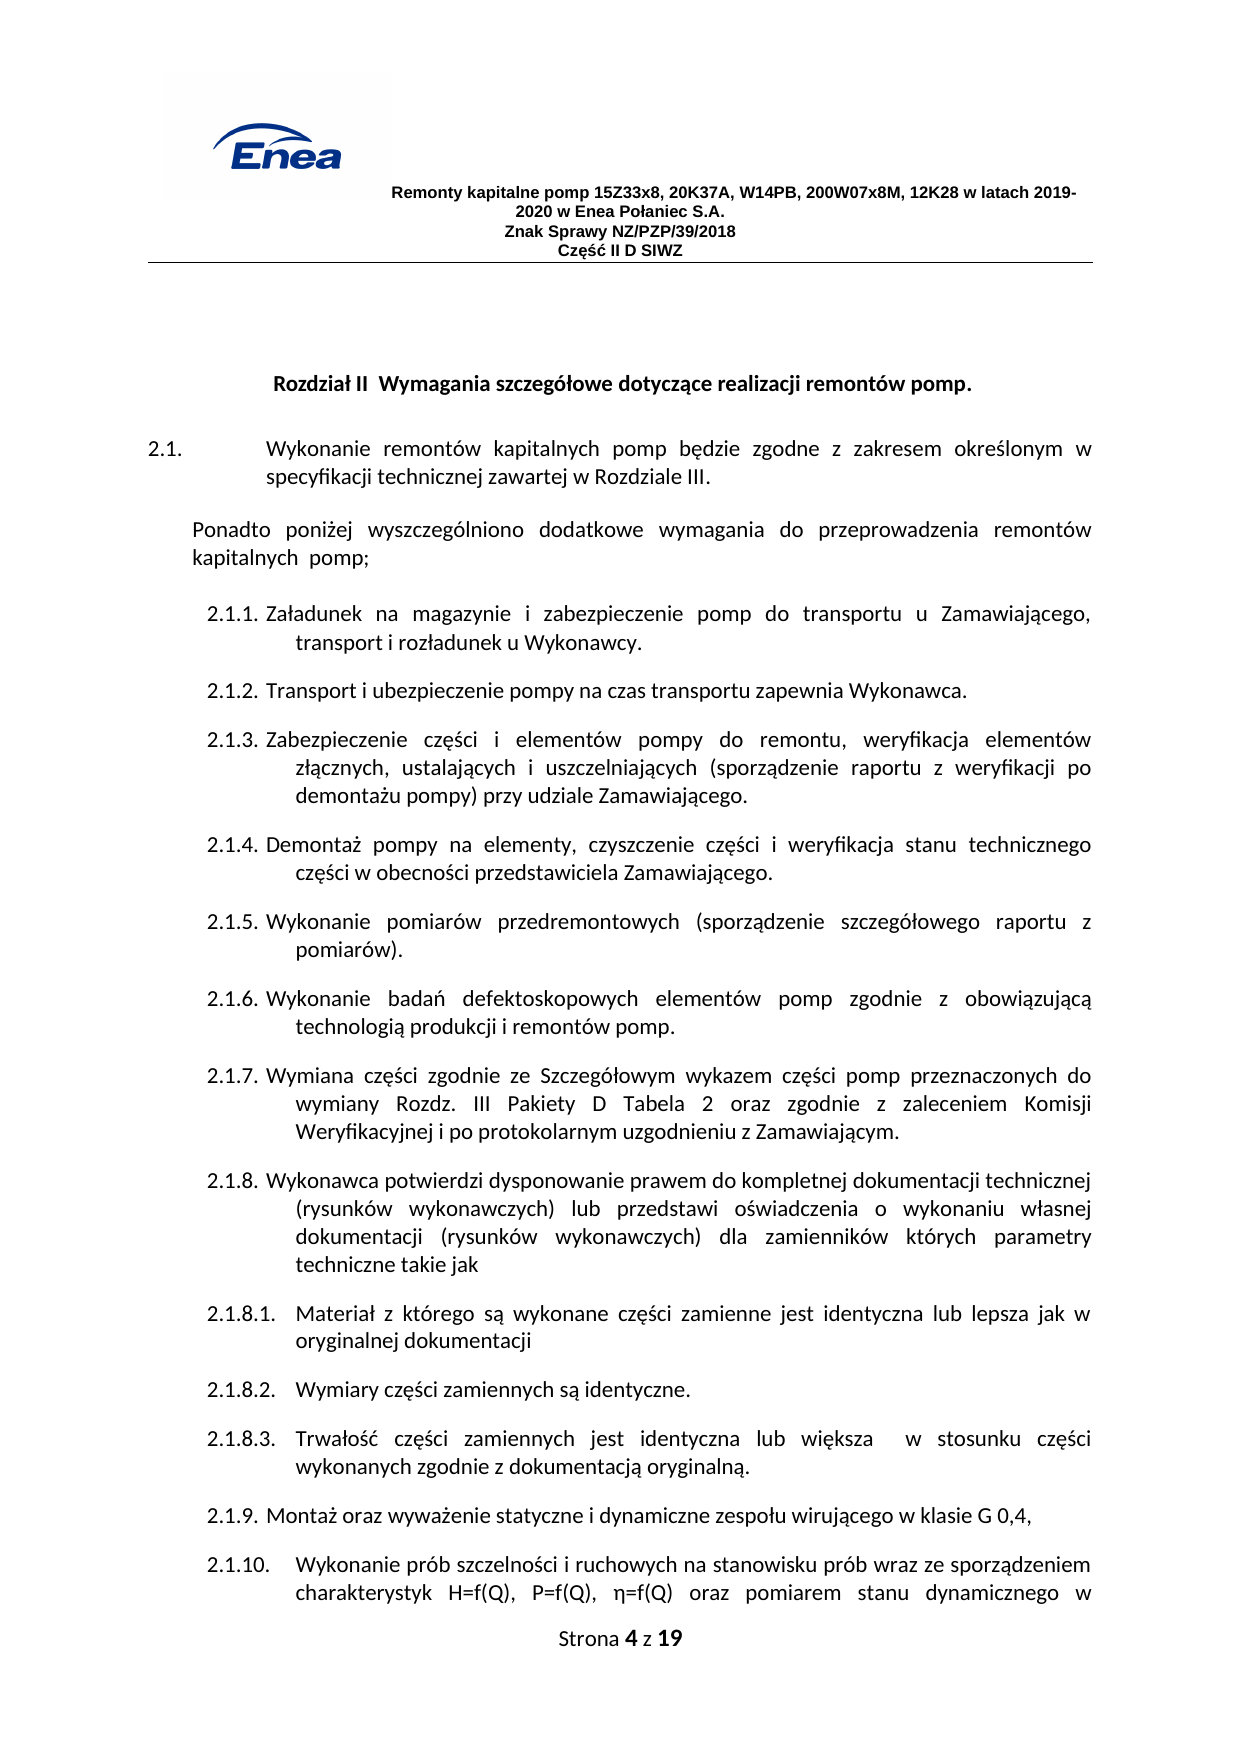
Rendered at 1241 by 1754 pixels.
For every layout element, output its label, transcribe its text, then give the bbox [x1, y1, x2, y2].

text Ponadto poniżej wyszczególniono dodatkowe wymagania do przeprowadzenia remontów kapitalnych pomp; [192, 516, 1093, 572]
list Wymiana części zgodnie ze Szczegółowym wykazem części pomp przeznaczonych do wymiany Rozdz. III Pakiety D Tabela 2 oraz zgodnie z zaleceniem Komisji Weryfikacyjnej i po protokolarnym uzgodnieniu z Zamawiającym. [207, 1061, 1093, 1145]
list Transport i ubezpieczenie pompy na czas transportu zapewnia Wykonawca. [207, 676, 1093, 704]
list Wykonanie pomiarów przedremontowych (sporządzenie szczegółowego raportu z pomiarów). [207, 907, 1093, 963]
list Wykonanie badań defektoskopowych elementów pomp zgodnie z obowiązującą technologią produkcji i remontów pomp. [207, 984, 1093, 1040]
table_header Rozdział II Wymagania szczegółowe dotyczące realizacji remontów pomp. [148, 291, 1044, 426]
list Materiał z którego są wykonane części zamienne jest identyczna lub lepsza jak w oryginalnej dokumentacji [207, 1299, 1093, 1355]
list Montaż oraz wyważenie statyczne i dynamiczne zespołu wirującego w klasie G 0,4, [207, 1501, 1093, 1529]
list Zabezpieczenie części i elementów pompy do remontu, weryfikacja elementów złącznych, ustalających i uszczelniających (sporządzenie raportu z weryfikacji po demontażu pompy) przy udziale Zamawiającego. [207, 725, 1093, 809]
list Demontaż pompy na elementy, czyszczenie części i weryfikacja stanu technicznego części w obecności przedstawiciela Zamawiającego. [207, 830, 1093, 886]
list Załadunek na magazynie i zabezpieczenie pomp do transportu u Zamawiającego, transport i rozładunek u Wykonawcy. [207, 599, 1093, 656]
list Trwałość części zamiennych jest identyczna lub większa w stosunku części wykonanych zgodnie z dokumentacją oryginalną. [207, 1424, 1093, 1480]
list Wymiary części zamiennych są identyczne. [207, 1376, 1093, 1403]
list Wykonawca potwierdzi dysponowanie prawem do kompletnej dokumentacji technicznej (rysunków wykonawczych) lub przedstawi oświadczenia o wykonaniu własnej dokumentacji (rysunków wykonawczych) dla zamienników których parametry techniczne takie jak [207, 1166, 1093, 1278]
list Wykonanie remontów kapitalnych pomp będzie zgodne z zakresem określonym w specyfikacji technicznej zawartej w Rozdziale III. [148, 434, 1093, 491]
picture [163, 73, 392, 199]
